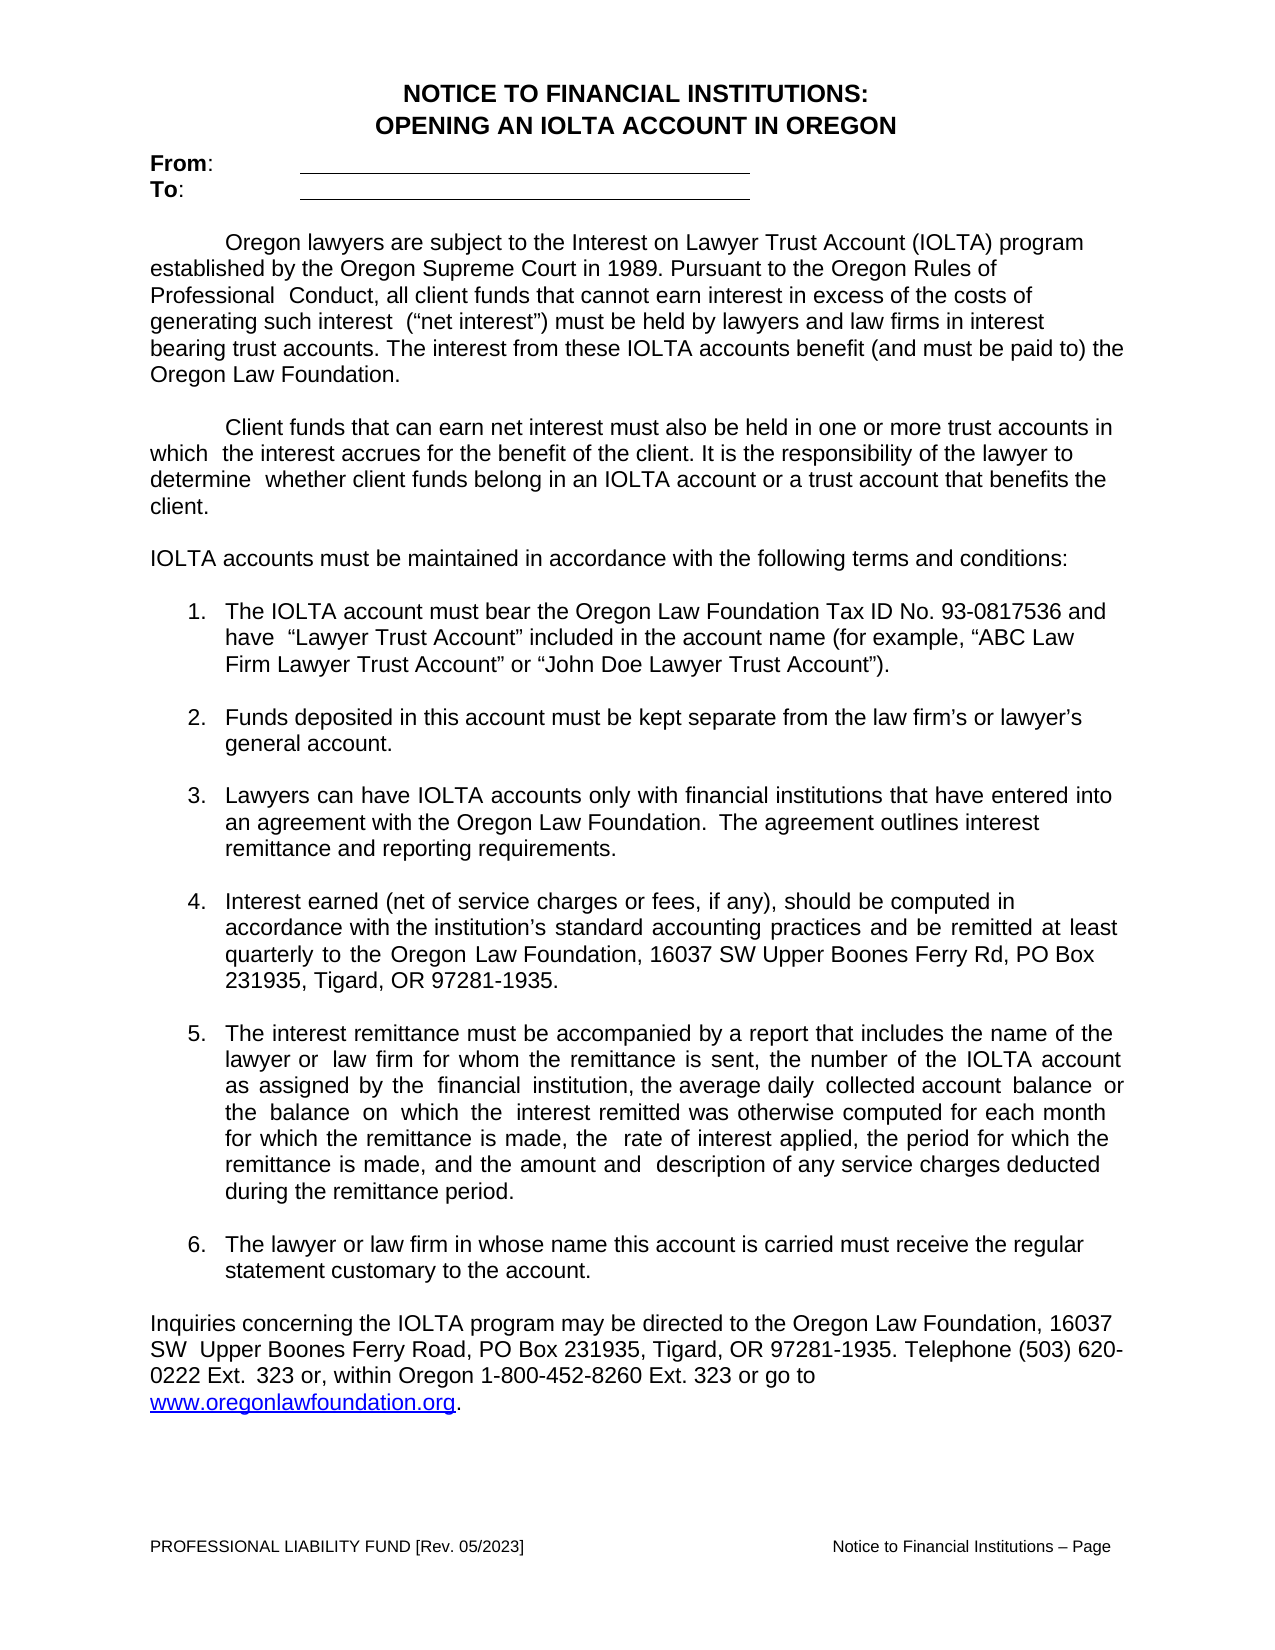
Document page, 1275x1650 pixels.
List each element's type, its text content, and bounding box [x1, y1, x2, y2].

text Oregon lawyers are subject to the Interest on Lawyer Trust Account (IOLTA) program established by the Oregon Supreme Court in 1989. Pursuant to the Oregon Rules of Professional Conduct, all client funds that cannot earn interest in excess of the costs of generating such interest (“net interest”) must be held by lawyers and law firms in interest bearing trust accounts. The interest from these IOLTA accounts benefit (and must be paid to) the Oregon Law Foundation. [150, 229, 1125, 387]
text Inquiries concerning the IOLTA program may be directed to the Oregon Law Foundation, 16037 SW Upper Boones Ferry Road, PO Box 231935, Tigard, OR 97281-1935. Telephone (503) 620-0222 Ext. 323 or, within Oregon 1-800-452-8260 Ext. 323 or go to www.oregonlawfoundation.org. [150, 1309, 1125, 1415]
text To: [150, 176, 1125, 203]
list Funds deposited in this account must be kept separate from the law firm’s or lawyer’s general account. [187, 703, 1125, 756]
text IOLTA accounts must be maintained in accordance with the following terms and conditions: [150, 545, 1125, 572]
list The interest remittance must be accompanied by a report that includes the name of the lawyer or law firm for whom the remittance is sent, the number of the IOLTA account as assigned by the financial institution, the average daily collected account balance or the balance on which the interest remitted was otherwise computed for each month for which the remittance is made, the rate of interest applied, the period for which the remittance is made, and the amount and description of any service charges deducted during the remittance period. [187, 1020, 1125, 1204]
list The IOLTA account must bear the Oregon Law Foundation Tax ID No. 93-0817536 and have “Lawyer Trust Account” included in the account name (for example, “ABC Law Firm Lawyer Trust Account” or “John Doe Lawyer Trust Account”). [187, 598, 1125, 677]
list Interest earned (net of service charges or fees, if any), should be computed in accordance with the institution’s standard accounting practices and be remitted at least quarterly to the Oregon Law Foundation, 16037 SW Upper Boones Ferry Rd, PO Box 231935, Tigard, OR 97281-1935. [187, 888, 1125, 993]
list The lawyer or law firm in whose name this account is carried must receive the regular statement customary to the account. [187, 1231, 1125, 1283]
text From: [150, 150, 1125, 176]
list Lawyers can have IOLTA accounts only with financial institutions that have entered into an agreement with the Oregon Law Foundation. The agreement outlines interest remittance and reporting requirements. [187, 782, 1125, 862]
text Client funds that can earn net interest must also be held in one or more trust accounts in which the interest accrues for the benefit of the client. It is the responsibility of the lawyer to determine whether client funds belong in an IOLTA account or a trust account that benefits the client. [150, 413, 1125, 519]
